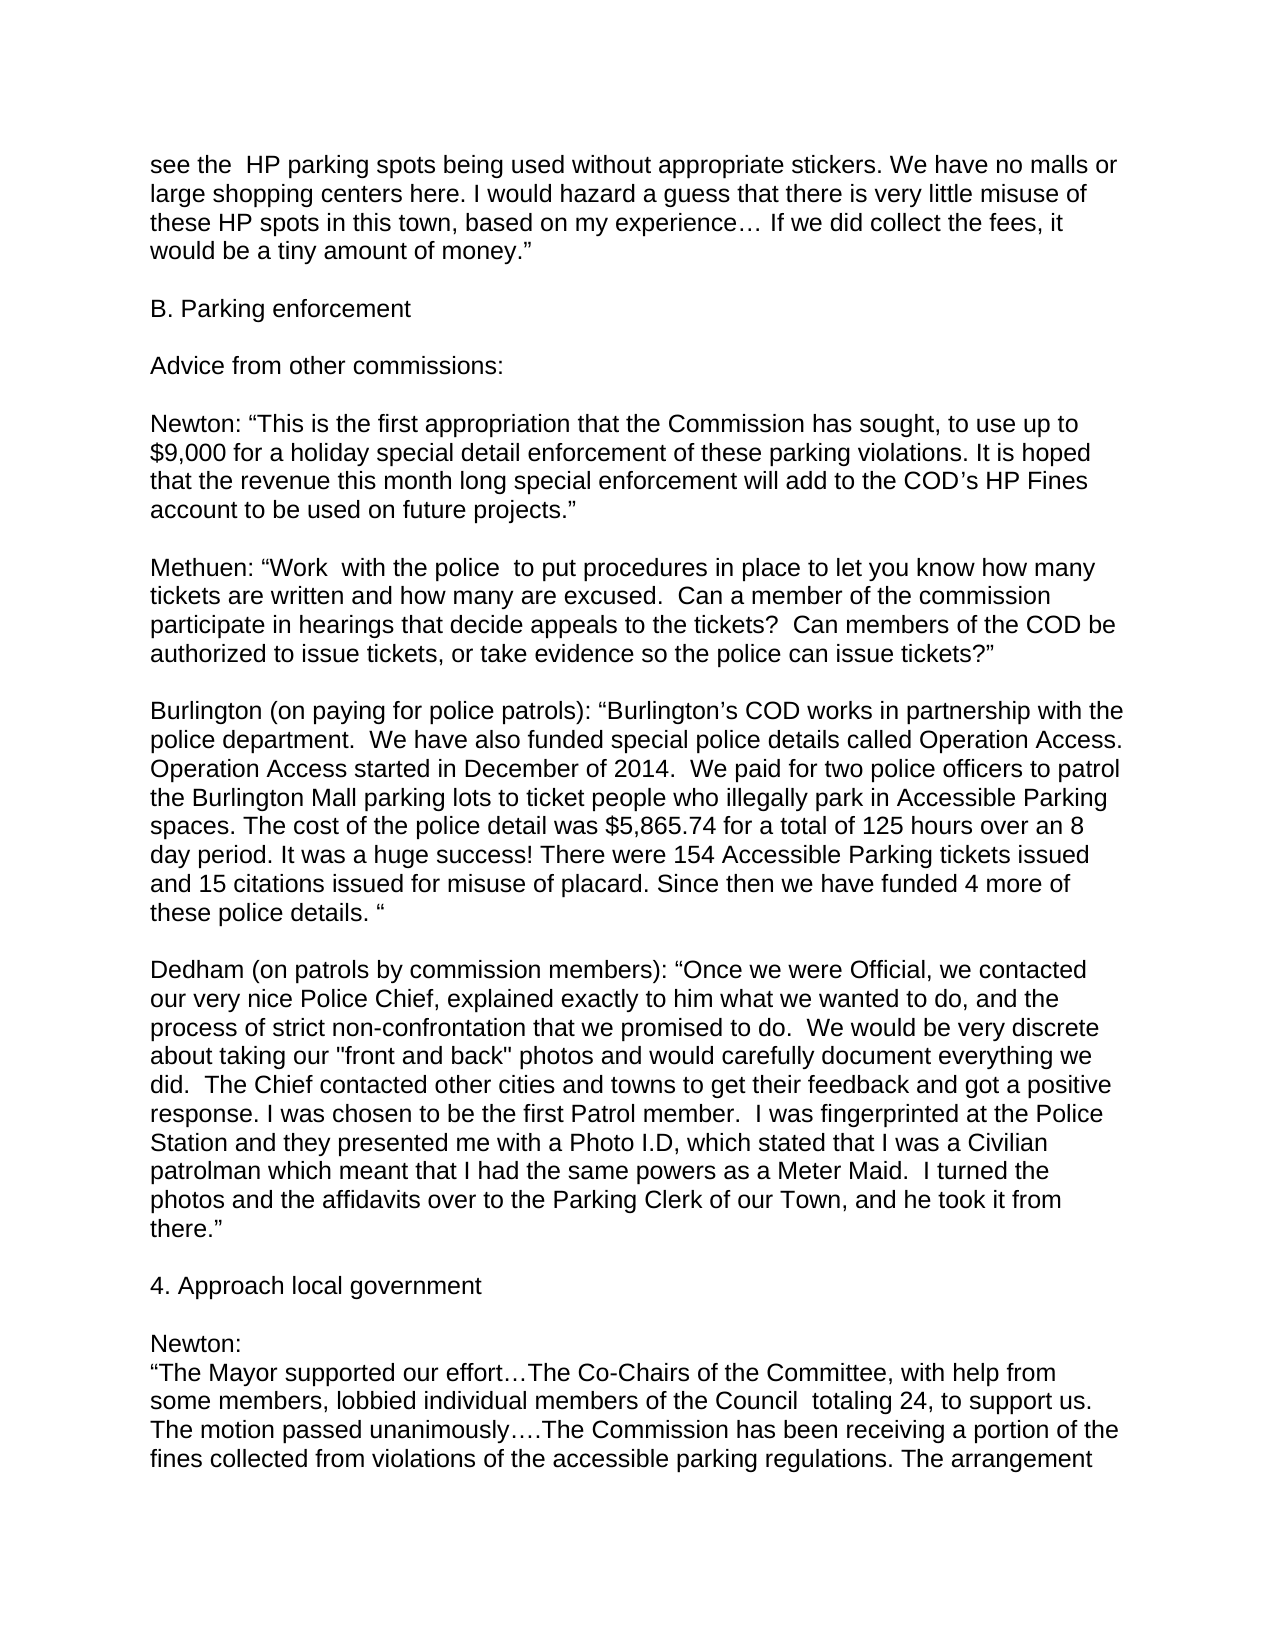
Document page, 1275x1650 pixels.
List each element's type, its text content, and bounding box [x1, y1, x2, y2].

text Burlington (on paying for police patrols): “Burlington’s COD works in partnership with the police department. We have also funded special police details called Operation Access. Operation Access started in December of 2014. We paid for two police officers to patrol the Burlington Mall parking lots to ticket people who illegally park in Accessible Parking spaces. The cost of the police detail was $5,865.74 for a total of 125 hours over an 8 day period. It was a huge success! There were 154 Accessible Parking tickets issued and 15 citations issued for misuse of placard. Since then we have funded 4 more of these police details. “ [150, 696, 1125, 926]
text Advice from other commissions: [150, 351, 1125, 380]
text Newton: “This is the first appropriation that the Commission has sought, to use up to $9,000 for a holiday special detail enforcement of these parking violations. It is hoped that the revenue this month long special enforcement will add to the COD’s HP Fines account to be used on future projects.” [150, 409, 1125, 524]
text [150, 1357, 1125, 1472]
text Newton: [150, 1329, 1125, 1357]
text 4. Approach local government [150, 1271, 1125, 1300]
text B. Parking enforcement [150, 294, 1125, 322]
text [150, 150, 1125, 265]
text Methuen: “Work with the police to put procedures in place to let you know how many tickets are written and how many are excused. Can a member of the commission participate in hearings that decide appeals to the tickets? Can members of the COD be authorized to issue tickets, or take evidence so the police can issue tickets?” [150, 552, 1125, 667]
text Dedham (on patrols by commission members): “Once we were Official, we contacted our very nice Police Chief, explained exactly to him what we wanted to do, and the process of strict non-confrontation that we promised to do. We would be very discrete about taking our "front and back" photos and would carefully document everything we did. The Chief contacted other cities and towns to get their feedback and got a positive response. I was chosen to be the first Patrol member. I was fingerprinted at the Police Station and they presented me with a Photo I.D, which stated that I was a Civilian patrolman which meant that I had the same powers as a Meter Maid. I turned the photos and the affidavits over to the Parking Clerk of our Town, and he took it from there.” [150, 926, 1125, 1242]
